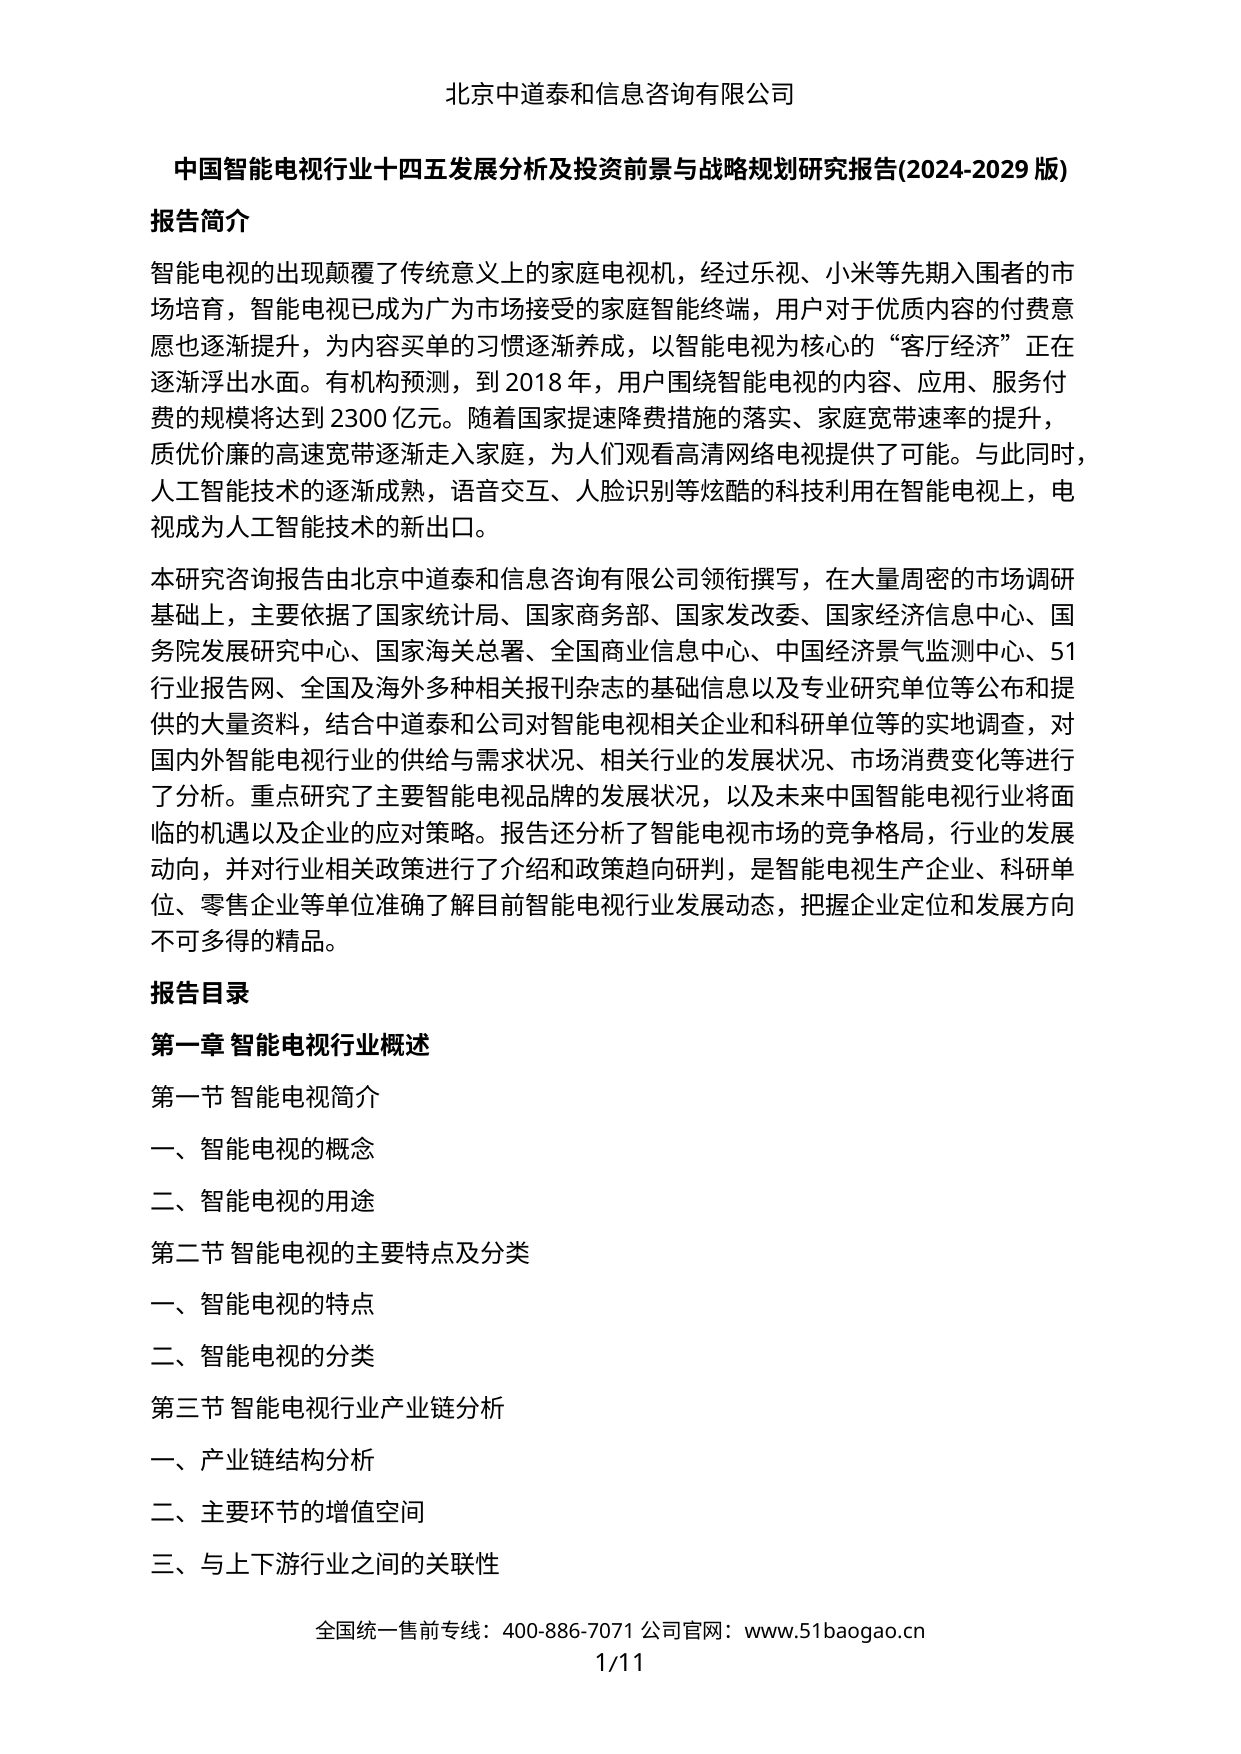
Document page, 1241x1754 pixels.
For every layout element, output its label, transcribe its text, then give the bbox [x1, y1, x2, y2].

text 第二节 智能电视的主要特点及分类 [150, 1233, 1090, 1269]
text 本研究咨询报告由北京中道泰和信息咨询有限公司领衔撰写，在大量周密的市场调研基础上，主要依据了国家统计局、国家商务部、国家发改委、国家经济信息中心、国务院发展研究中心、国家海关总署、全国商业信息中心、中国经济景气监测中心、51行业报告网、全国及海外多种相关报刊杂志的基础信息以及专业研究单位等公布和提供的大量资料，结合中道泰和公司对智能电视相关企业和科研单位等的实地调查，对国内外智能电视行业的供给与需求状况、相关行业的发展状况、市场消费变化等进行了分析。重点研究了主要智能电视品牌的发展状况，以及未来中国智能电视行业将面临的机遇以及企业的应对策略。报告还分析了智能电视市场的竞争格局，行业的发展动向，并对行业相关政策进行了介绍和政策趋向研判，是智能电视生产企业、科研单位、零售企业等单位准确了解目前智能电视行业发展动态，把握企业定位和发展方向不可多得的精品。 [150, 559, 1090, 958]
text 一、产业链结构分析 [150, 1441, 1090, 1477]
text 中国智能电视行业十四五发展分析及投资前景与战略规划研究报告(2024-2029版) [150, 150, 1090, 186]
text 二、主要环节的增值空间 [150, 1492, 1090, 1529]
text 第一节 智能电视简介 [150, 1077, 1090, 1114]
text 报告简介 [150, 202, 1090, 238]
text 三、与上下游行业之间的关联性 [150, 1544, 1090, 1581]
text 第三节 智能电视行业产业链分析 [150, 1389, 1090, 1425]
text 二、智能电视的分类 [150, 1337, 1090, 1373]
text 报告目录 [150, 974, 1090, 1010]
text 第一章 智能电视行业概述 [150, 1026, 1090, 1062]
text 二、智能电视的用途 [150, 1181, 1090, 1217]
text 一、智能电视的特点 [150, 1285, 1090, 1321]
text 一、智能电视的概念 [150, 1129, 1090, 1166]
text 智能电视的出现颠覆了传统意义上的家庭电视机，经过乐视、小米等先期入围者的市场培育，智能电视已成为广为市场接受的家庭智能终端，用户对于优质内容的付费意愿也逐渐提升，为内容买单的习惯逐渐养成，以智能电视为核心的“客厅经济”正在逐渐浮出水面。有机构预测，到2018年，用户围绕智能电视的内容、应用、服务付费的规模将达到2300亿元。随着国家提速降费措施的落实、家庭宽带速率的提升，质优价廉的高速宽带逐渐走入家庭，为人们观看高清网络电视提供了可能。与此同时，人工智能技术的逐渐成熟，语音交互、人脸识别等炫酷的科技利用在智能电视上，电视成为人工智能技术的新出口。 [150, 254, 1090, 544]
